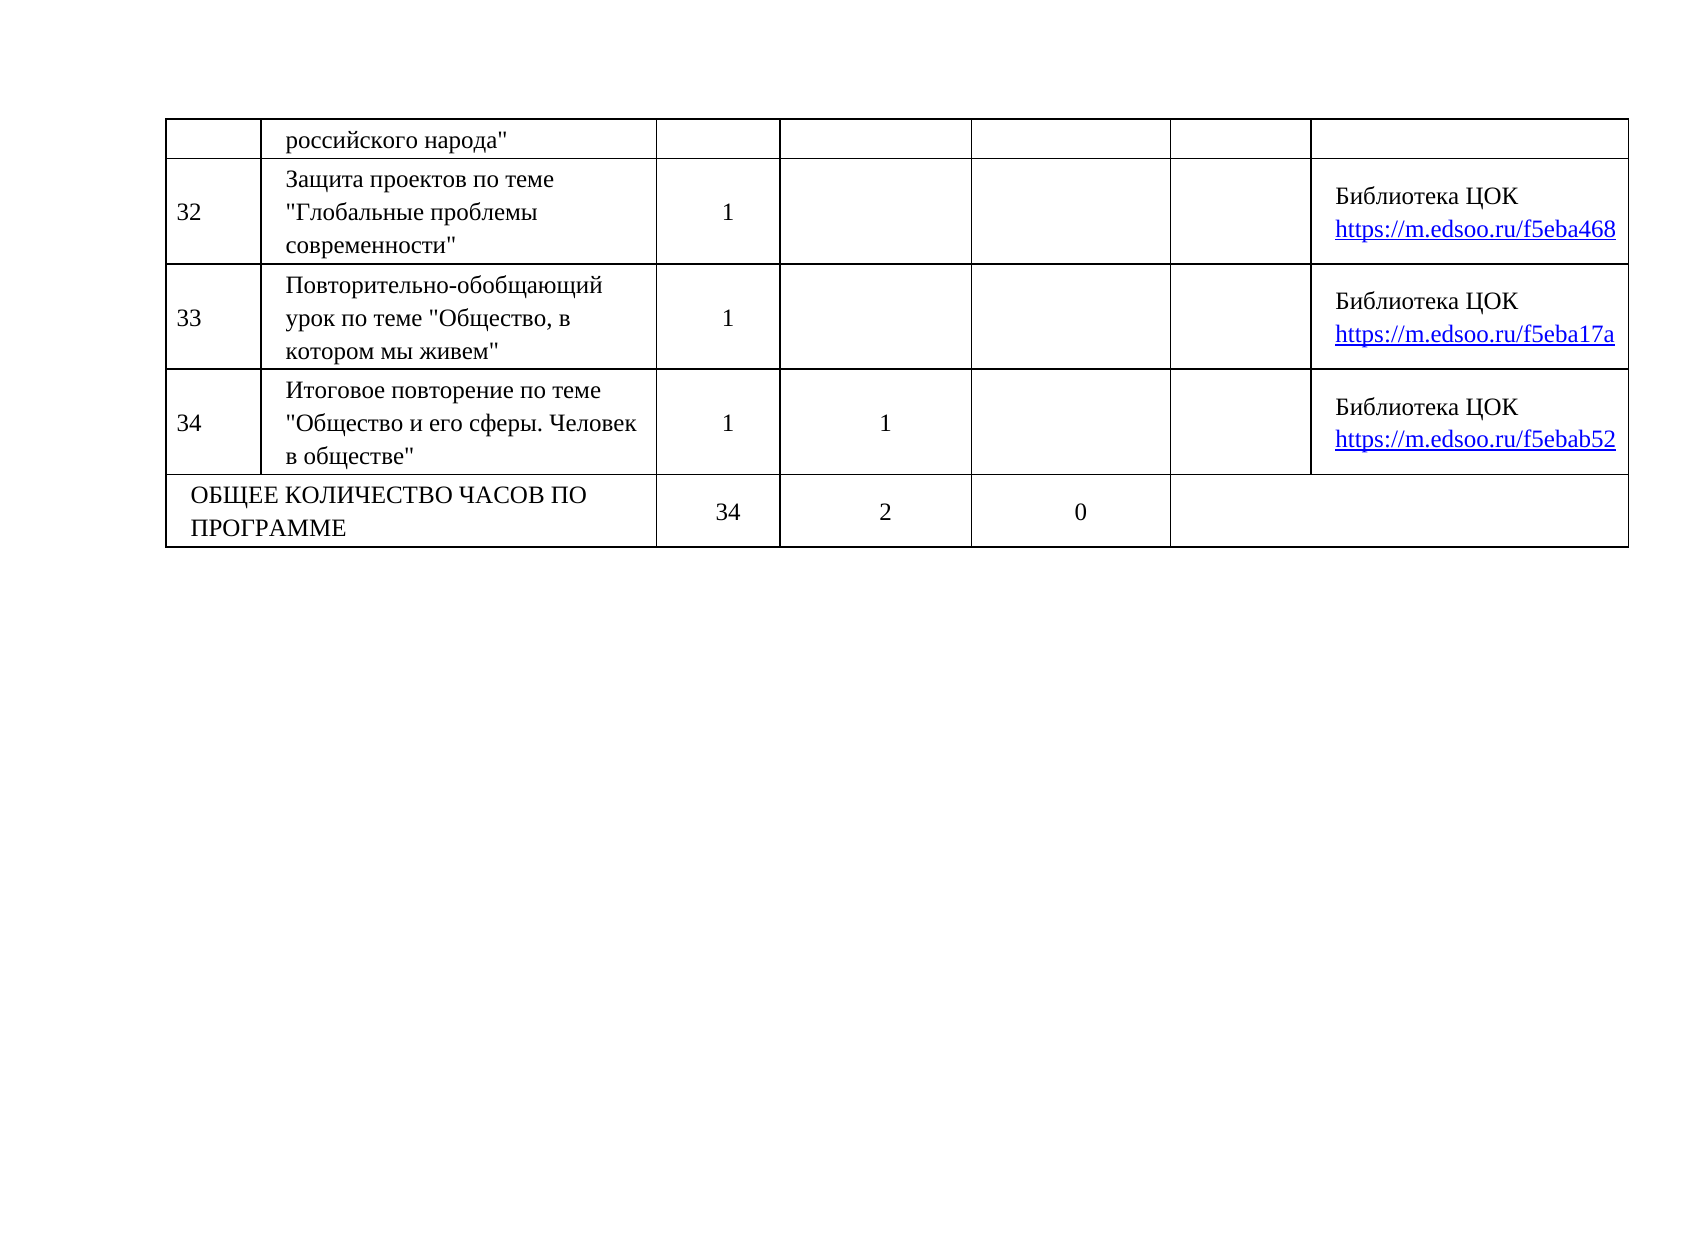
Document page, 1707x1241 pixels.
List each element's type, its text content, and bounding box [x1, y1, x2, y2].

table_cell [262, 120, 656, 157]
table_cell 1 [657, 265, 779, 368]
table_cell 31 [167, 120, 260, 157]
table_cell [781, 265, 971, 368]
table_cell Итоговое повторение по теме "Общество и его сферы. Человек в обществе" [262, 370, 656, 474]
table_cell 0 [972, 475, 1170, 546]
table_cell 34 [657, 475, 779, 546]
table_cell 1 [657, 159, 779, 263]
table_cell 32 [167, 159, 260, 263]
table_cell ОБЩЕЕ КОЛИЧЕСТВО ЧАСОВ ПО ПРОГРАММЕ [167, 475, 656, 546]
table_cell [1171, 120, 1310, 157]
table_cell [781, 159, 971, 263]
table_cell [1171, 475, 1628, 546]
table_cell [1171, 265, 1310, 368]
table_cell 1 [781, 370, 971, 474]
table_cell 1 [657, 370, 779, 474]
table_cell 33 [167, 265, 260, 368]
table_cell Библиотека ЦОК https://m.edsoo.ru/f5eba468 [1312, 159, 1628, 263]
table_cell Библиотека ЦОК https://m.edsoo.ru/f5eba17a [1312, 265, 1628, 368]
table_cell [781, 120, 971, 157]
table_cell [1312, 120, 1628, 157]
table_cell Библиотека ЦОК https://m.edsoo.ru/f5ebab52 [1312, 370, 1628, 474]
table_cell Повторительно-обобщающий урок по теме "Общество, в котором мы живем" [262, 265, 656, 368]
table_cell [972, 370, 1170, 474]
table_cell [1171, 159, 1310, 263]
table_cell [972, 120, 1170, 157]
table_cell [972, 159, 1170, 263]
table_cell Защита проектов по теме "Глобальные проблемы современности" [262, 159, 656, 263]
table_cell [1171, 370, 1310, 474]
table_cell 2 [781, 475, 971, 546]
table_cell 1 [657, 120, 779, 157]
table_cell 34 [167, 370, 260, 474]
table_cell [972, 265, 1170, 368]
